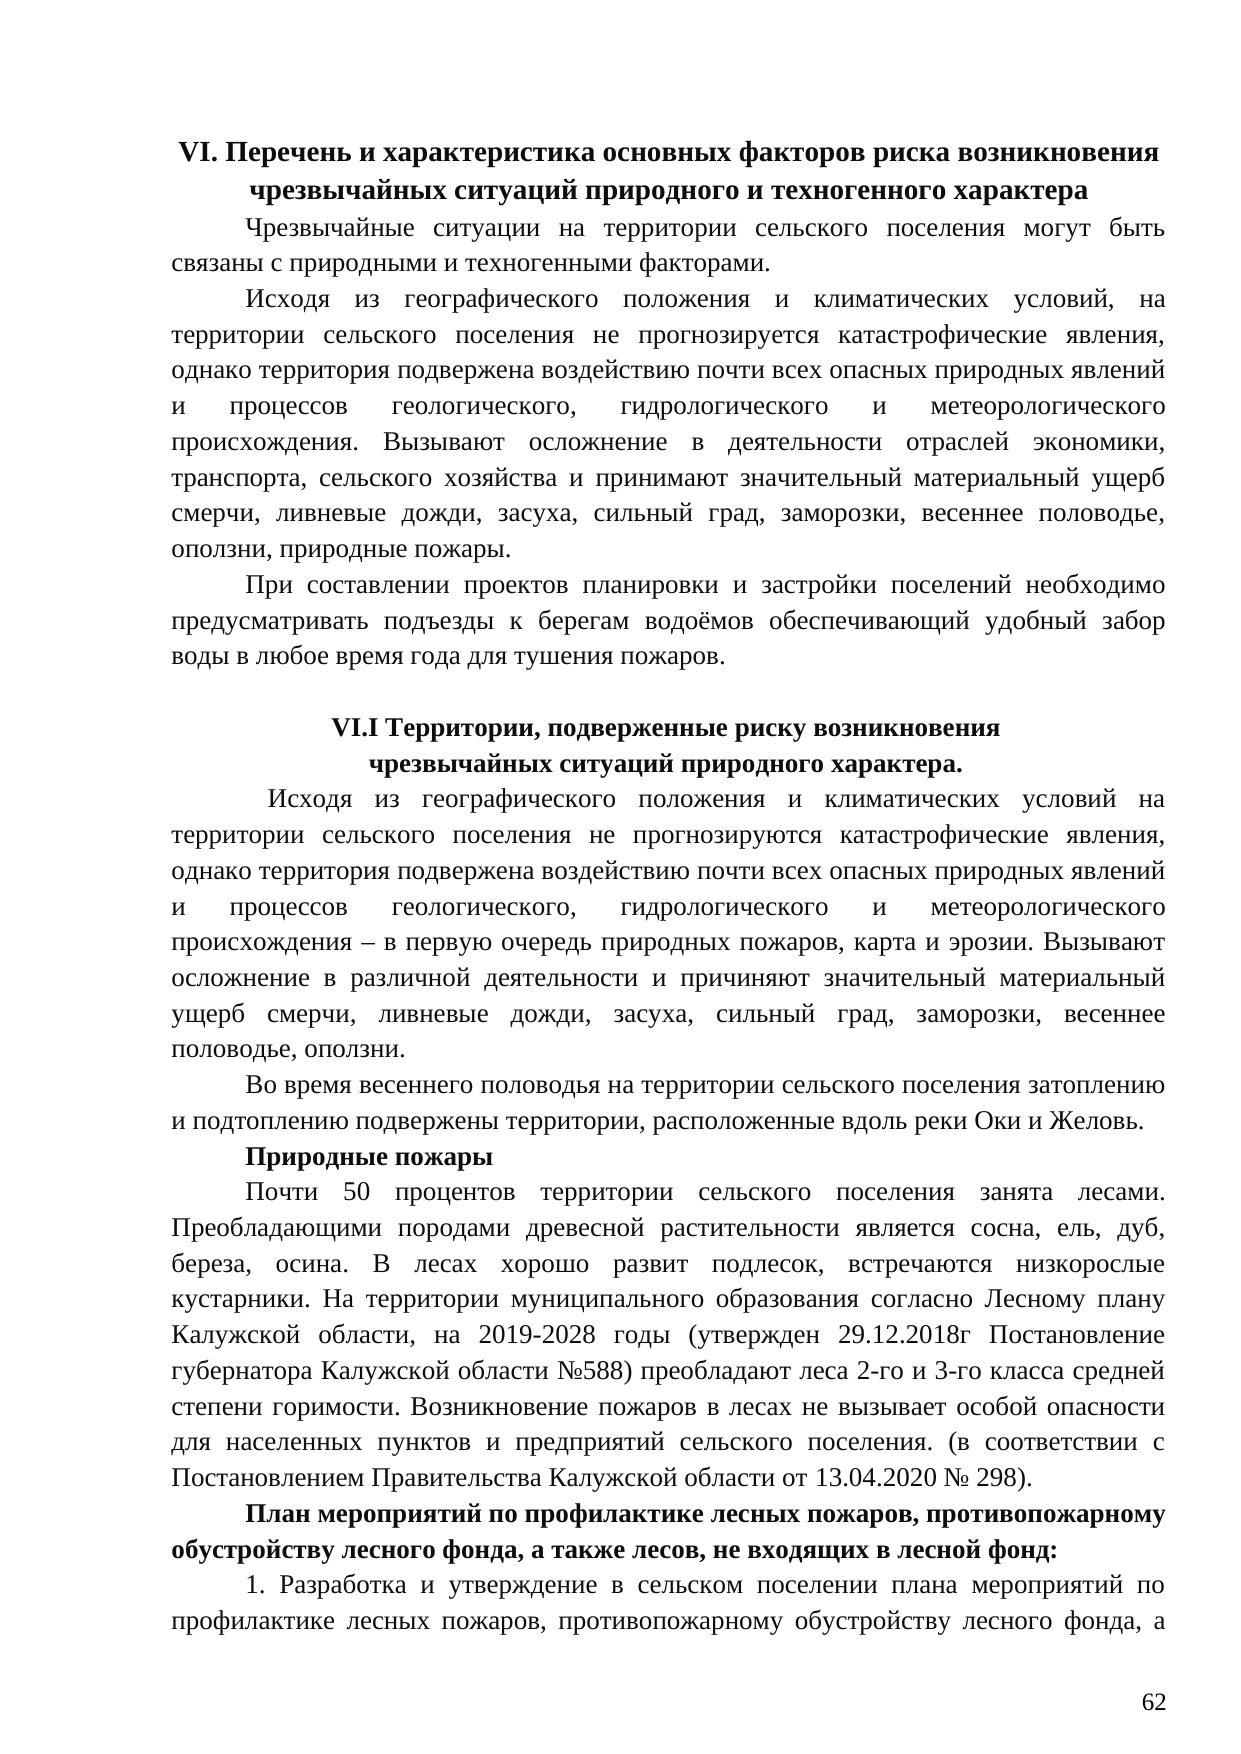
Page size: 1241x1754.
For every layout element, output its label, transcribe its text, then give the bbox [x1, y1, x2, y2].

text Исходя из географического положения и климатических условий, на территории сельского поселения не прогнозируется катастрофические явления, однако территория подвержена воздействию почти всех опасных природных явлений и процессов геологического, гидрологического и метеорологического происхождения. Вызывают осложнение в деятельности отраслей экономики, транспорта, сельского хозяйства и принимают значительный материальный ущерб смерчи, ливневые дожди, засуха, сильный град, заморозки, весеннее половодье, оползни, природные пожары. [171, 282, 1167, 563]
text План мероприятий по профилактике лесных пожаров, противопожарному обустройству лесного фонда, а также лесов, не входящих в лесной фонд: [171, 1497, 1167, 1564]
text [171, 1568, 1167, 1635]
text При составлении проектов планировки и застройки поселений необходимо предусматривать подъезды к берегам водоёмов обеспечивающий удобный забор воды в любое время года для тушения пожаров. [171, 568, 1167, 671]
text Чрезвычайные ситуации на территории сельского поселения могут быть связаны с природными и техногенными факторами. [171, 211, 1167, 278]
subtitle VI.I Территории, подверженные риску возникновения чрезвычайных ситуаций природного характера. [319, 711, 1013, 778]
text Во время весеннего половодья на территории сельского поселения затоплению и подтоплению подвержены территории, расположенные вдоль реки Оки и Желовь. [171, 1068, 1167, 1135]
text Природные пожары [171, 1140, 1167, 1171]
subtitle VI. Перечень и характеристика основных факторов риска возникновения чрезвычайных ситуаций природного и техногенного характера [171, 134, 1167, 206]
text Исходя из географического положения и климатических условий на территории сельского поселения не прогнозируются катастрофические явления, однако территория подвержена воздействию почти всех опасных природных явлений и процессов геологического, гидрологического и метеорологического происхождения – в первую очередь природных пожаров, карта и эрозии. Вызывают осложнение в различной деятельности и причиняют значительный материальный ущерб смерчи, ливневые дожди, засуха, сильный град, заморозки, весеннее половодье, оползни. [171, 782, 1167, 1064]
text Почти 50 процентов территории сельского поселения занята лесами. Преобладающими породами древесной растительности является сосна, ель, дуб, береза, осина. В лесах хорошо развит подлесок, встречаются низкорослые кустарники. На территории муниципального образования согласно Лесному плану Калужской области, на 2019-2028 годы (утвержден 29.12.2018г Постановление губернатора Калужской области №588) преобладают леса 2-го и 3-го класса средней степени горимости. Возникновение пожаров в лесах не вызывает особой опасности для населенных пунктов и предприятий сельского поселения. (в соответствии с Постановлением Правительства Калужской области от 13.04.2020 № 298). [171, 1175, 1167, 1492]
